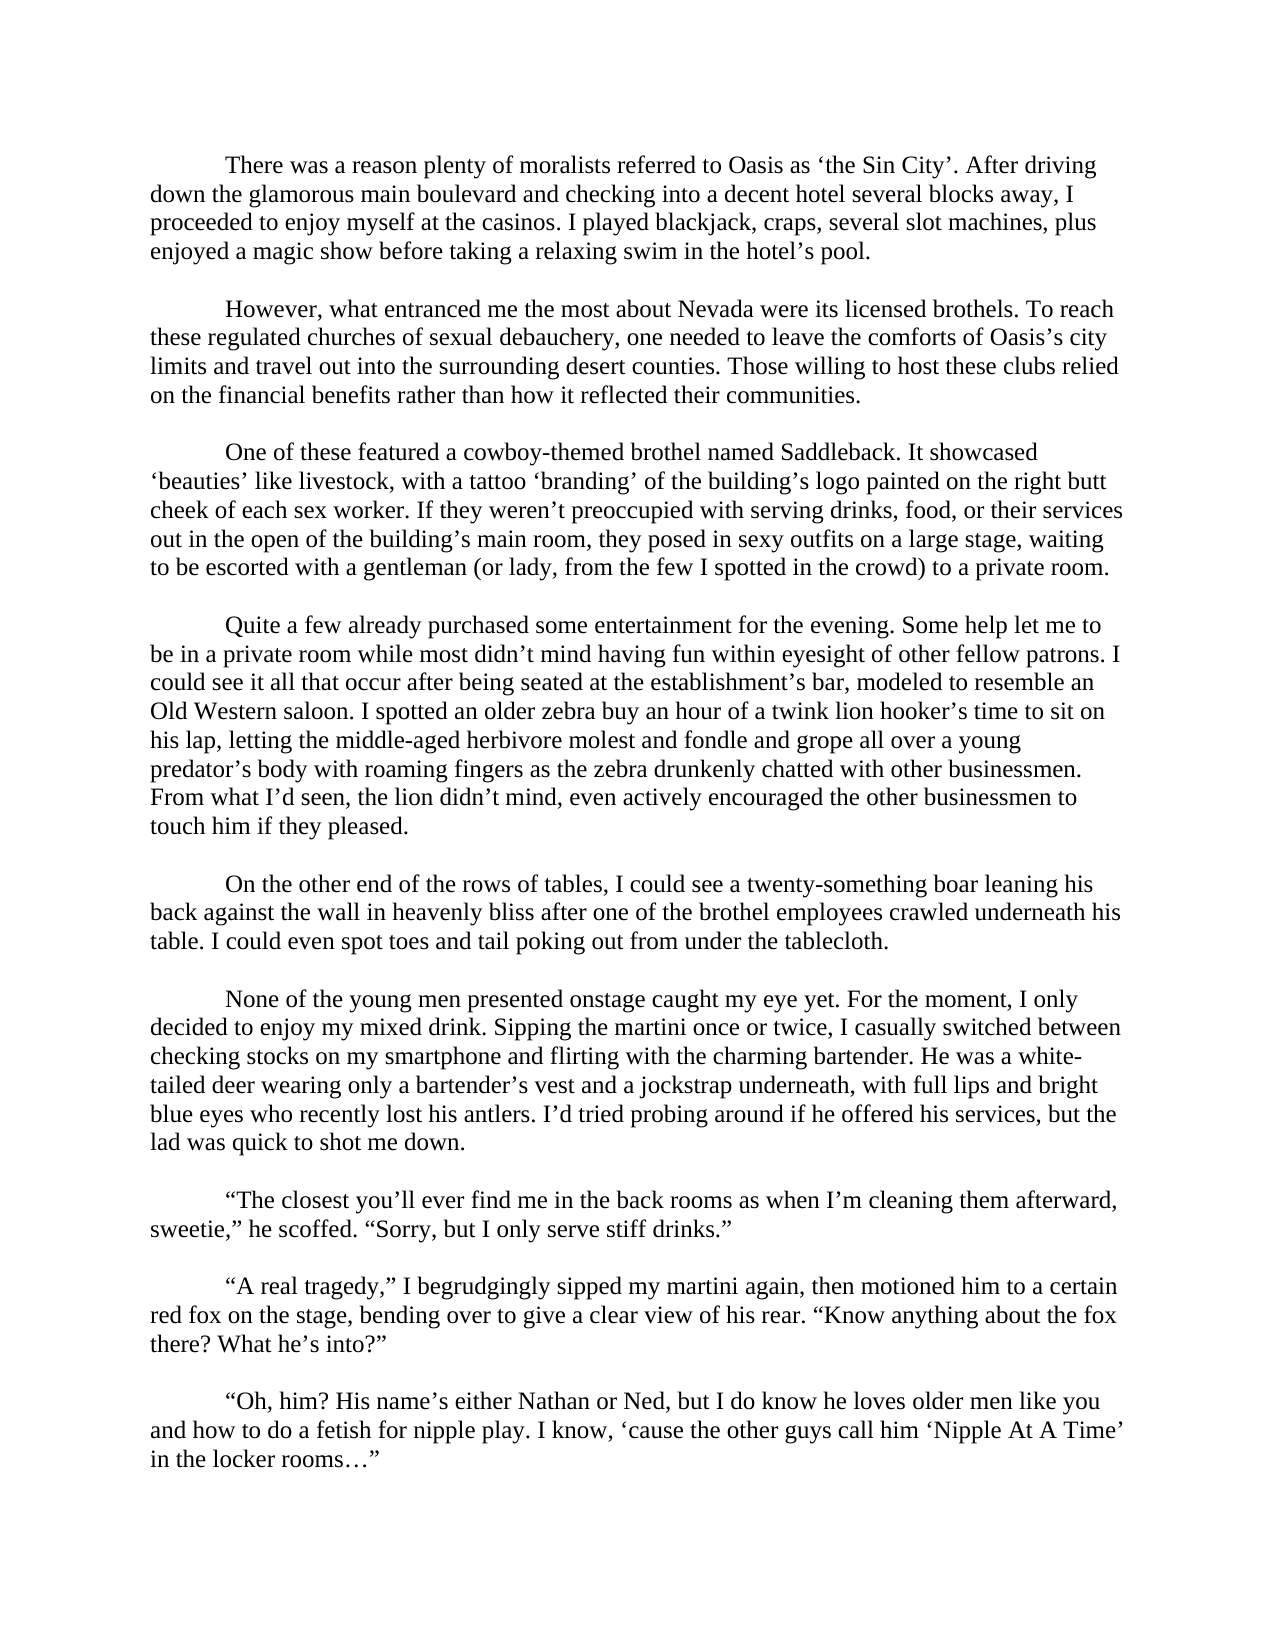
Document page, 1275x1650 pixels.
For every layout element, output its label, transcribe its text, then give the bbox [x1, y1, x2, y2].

text However, what entranced me the most about Nevada were its licensed brothels. To reach these regulated churches of sexual debauchery, one needed to leave the comforts of Oasis’s city limits and travel out into the surrounding desert counties. Those willing to host these clubs relied on the financial benefits rather than how it reflected their communities. [150, 294, 1125, 409]
text Quite a few already purchased some entertainment for the evening. Some help let me to be in a private room while most didn’t mind having fun within eyesight of other fellow patrons. I could see it all that occur after being seated at the establishment’s bar, modeled to resemble an Old Western saloon. I spotted an older zebra buy an hour of a twink lion hooker’s time to sit on his lap, letting the middle-aged herbivore molest and fondle and grope all over a young predator’s body with roaming fingers as the zebra drunkenly chatted with other businessmen. From what I’d seen, the lion didn’t mind, even actively encouraged the other businessmen to touch him if they pleased. [150, 610, 1125, 840]
text “A real tragedy,” I begrudgingly sipped my martini again, then motioned him to a certain red fox on the stage, bending over to give a clear view of his rear. “Know anything about the fox there? What he’s into?” [150, 1271, 1125, 1357]
text One of these featured a cowboy-themed brothel named Saddleback. It showcased ‘beauties’ like livestock, with a tattoo ‘branding’ of the building’s logo painted on the right butt cheek of each sex worker. If they weren’t preoccupied with serving drinks, food, or their services out in the open of the building’s main room, they posed in sexy outfits on a large stage, waiting to be escorted with a gentleman (or lady, from the few I spotted in the crowd) to a private room. [150, 437, 1125, 581]
text “Oh, him? His name’s either Nathan or Ned, but I do know he loves older men like you and how to do a fetish for nipple play. I know, ‘cause the other guys call him ‘Nipple At A Time’ in the locker rooms…” [150, 1386, 1125, 1472]
text There was a reason plenty of moralists referred to Oasis as ‘the Sin City’. After driving down the glamorous main boulevard and checking into a decent hotel several blocks away, I proceeded to enjoy myself at the casinos. I played blackjack, craps, several slot machines, plus enjoyed a magic show before taking a relaxing swim in the hotel’s pool. [150, 150, 1125, 265]
text On the other end of the rows of tables, I could see a twenty-something boar leaning his back against the wall in heavenly bliss after one of the brothel employees crawled underneath his table. I could even spot toes and tail poking out from under the tablecloth. [150, 869, 1125, 955]
text None of the young men presented onstage caught my eye yet. For the moment, I only decided to enjoy my mixed drink. Sipping the martini once or twice, I casually switched between checking stocks on my smartphone and flirting with the charming bartender. He was a white-tailed deer wearing only a bartender’s vest and a jockstrap underneath, with full lips and bright blue eyes who recently lost his antlers. I’d tried probing around if he offered his services, but the lad was quick to shot me down. [150, 984, 1125, 1156]
text “The closest you’ll ever find me in the back rooms as when I’m cleaning them afterward, sweetie,” he scoffed. “Sorry, but I only serve stiff drinks.” [150, 1185, 1125, 1242]
